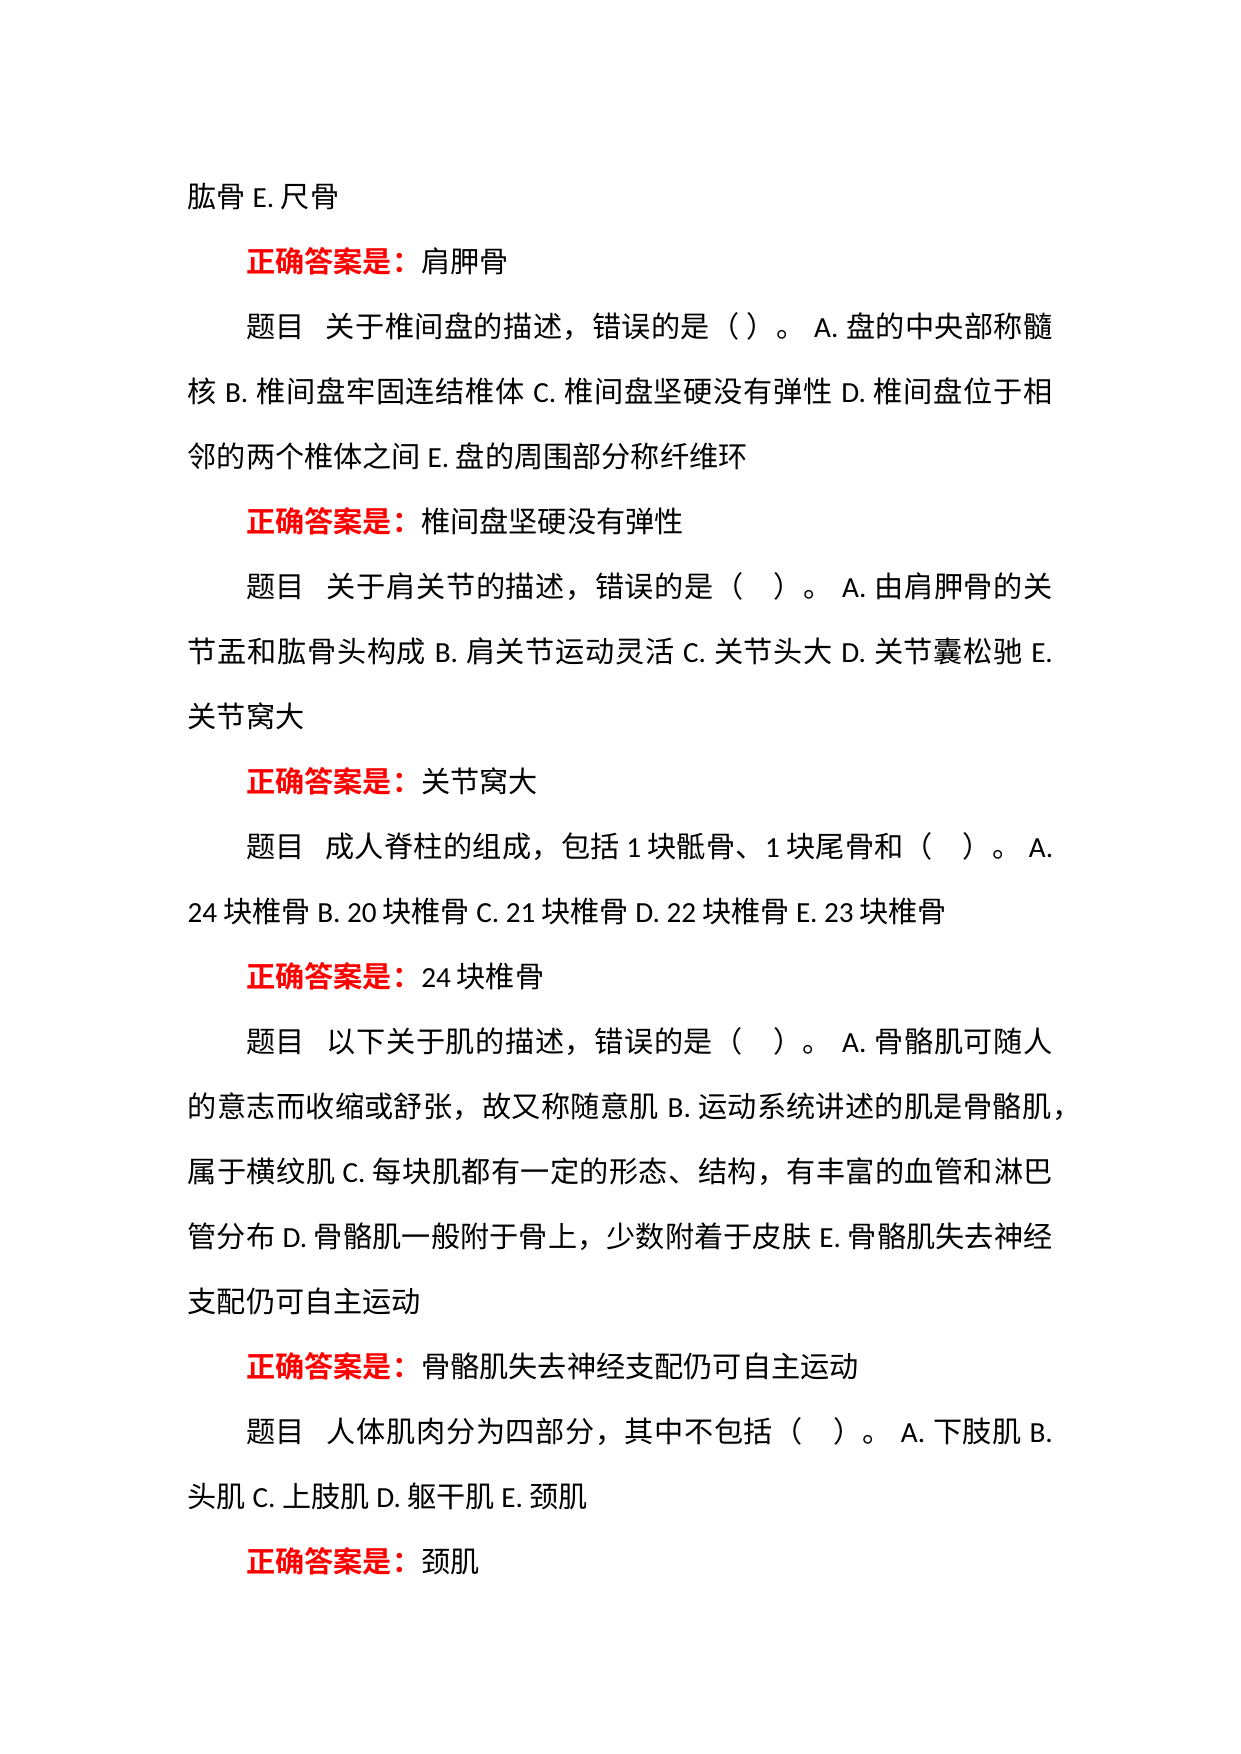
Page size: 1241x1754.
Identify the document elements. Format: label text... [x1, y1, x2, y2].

text 题目 成人脊柱的组成，包括1块骶骨、1块尾骨和（ ）。 A. 24块椎骨 B. 20块椎骨 C. 21块椎骨 D. 22块椎骨 E. 23块椎骨 [187, 812, 1053, 942]
text 题目 人体肌肉分为四部分，其中不包括（ ）。 A. 下肢肌 B. 头肌 C. 上肢肌 D. 躯干肌 E. 颈肌 [187, 1397, 1053, 1527]
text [187, 162, 1053, 227]
text 正确答案是：颈肌 [187, 1527, 1053, 1592]
text 正确答案是：骨骼肌失去神经支配仍可自主运动 [187, 1332, 1053, 1397]
text 题目 以下关于肌的描述，错误的是（ ）。 A. 骨骼肌可随人的意志而收缩或舒张，故又称随意肌 B. 运动系统讲述的肌是骨骼肌，属于横纹肌 C. 每块肌都有一定的形态、结构，有丰富的血管和淋巴管分布 D. 骨骼肌一般附于骨上，少数附着于皮肤 E. 骨骼肌失去神经支配仍可自主运动 [187, 1007, 1053, 1332]
text 题目 关于肩关节的描述，错误的是（ ）。 A. 由肩胛骨的关节盂和肱骨头构成 B. 肩关节运动灵活 C. 关节头大 D. 关节囊松驰 E. 关节窝大 [187, 552, 1053, 747]
text 正确答案是：肩胛骨 [187, 227, 1053, 292]
text 正确答案是：24块椎骨 [187, 942, 1053, 1007]
text 正确答案是：椎间盘坚硬没有弹性 [187, 487, 1053, 552]
text 正确答案是：关节窝大 [187, 747, 1053, 812]
text 题目 关于椎间盘的描述，错误的是（ ）。 A. 盘的中央部称髓核 B. 椎间盘牢固连结椎体 C. 椎间盘坚硬没有弹性 D. 椎间盘位于相邻的两个椎体之间 E. 盘的周围部分称纤维环 [187, 292, 1053, 487]
